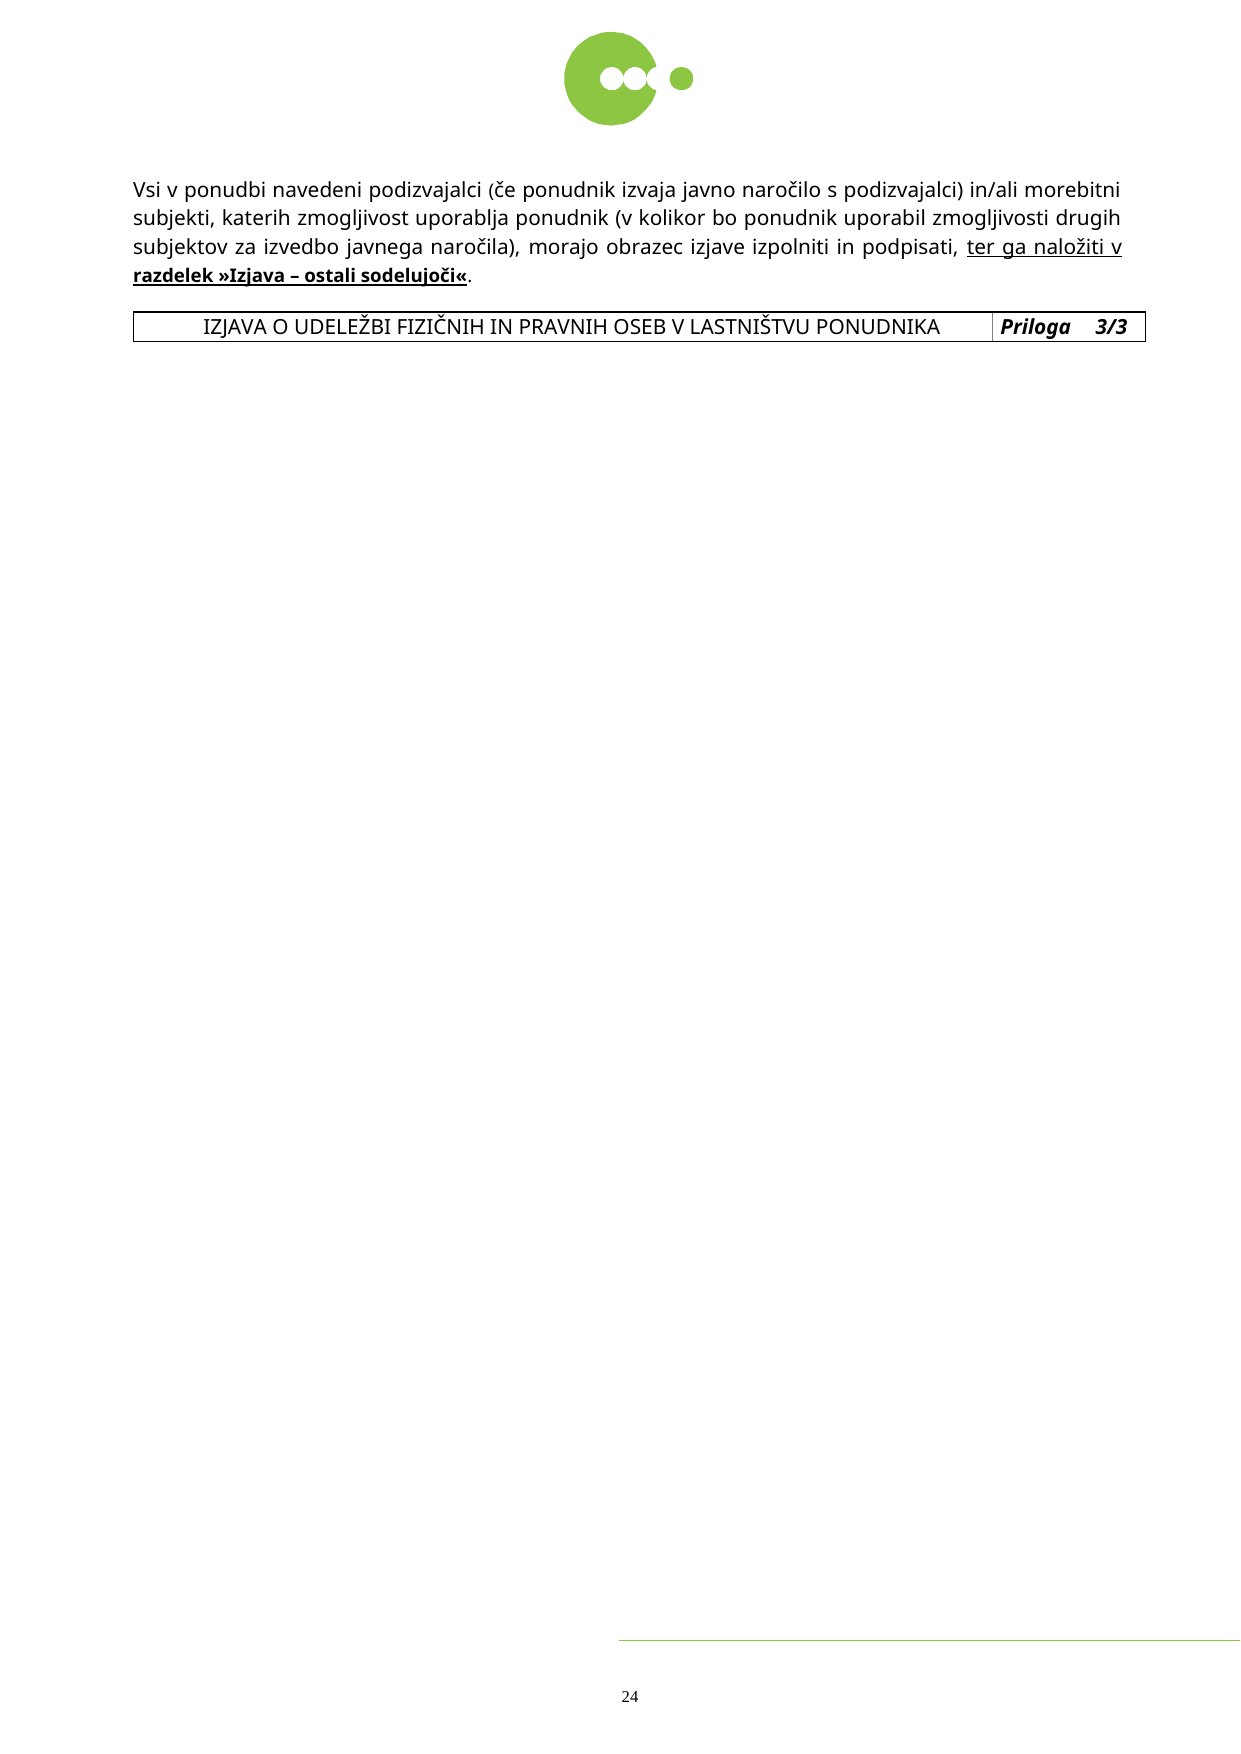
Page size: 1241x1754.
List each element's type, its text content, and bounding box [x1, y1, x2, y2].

text Vsi v ponudbi navedeni podizvajalci (če ponudnik izvaja javno naročilo s podizvajalci) in/ali morebitni subjekti, katerih zmogljivost uporablja ponudnik (v kolikor bo ponudnik uporabil zmogljivosti drugih subjektov za izvedbo javnega naročila), morajo obrazec izjave izpolniti in podpisati, ter ga naložiti v razdelek »Izjava – ostali sodelujoči«. [133, 175, 1122, 289]
table_header Priloga [993, 313, 1088, 341]
table_header 3/3 [1088, 313, 1145, 341]
table_header [134, 313, 196, 341]
table_header IZJAVA O UDELEŽBI FIZIČNIH IN PRAVNIH OSEB V LASTNIŠTVU PONUDNIKA [196, 313, 992, 341]
